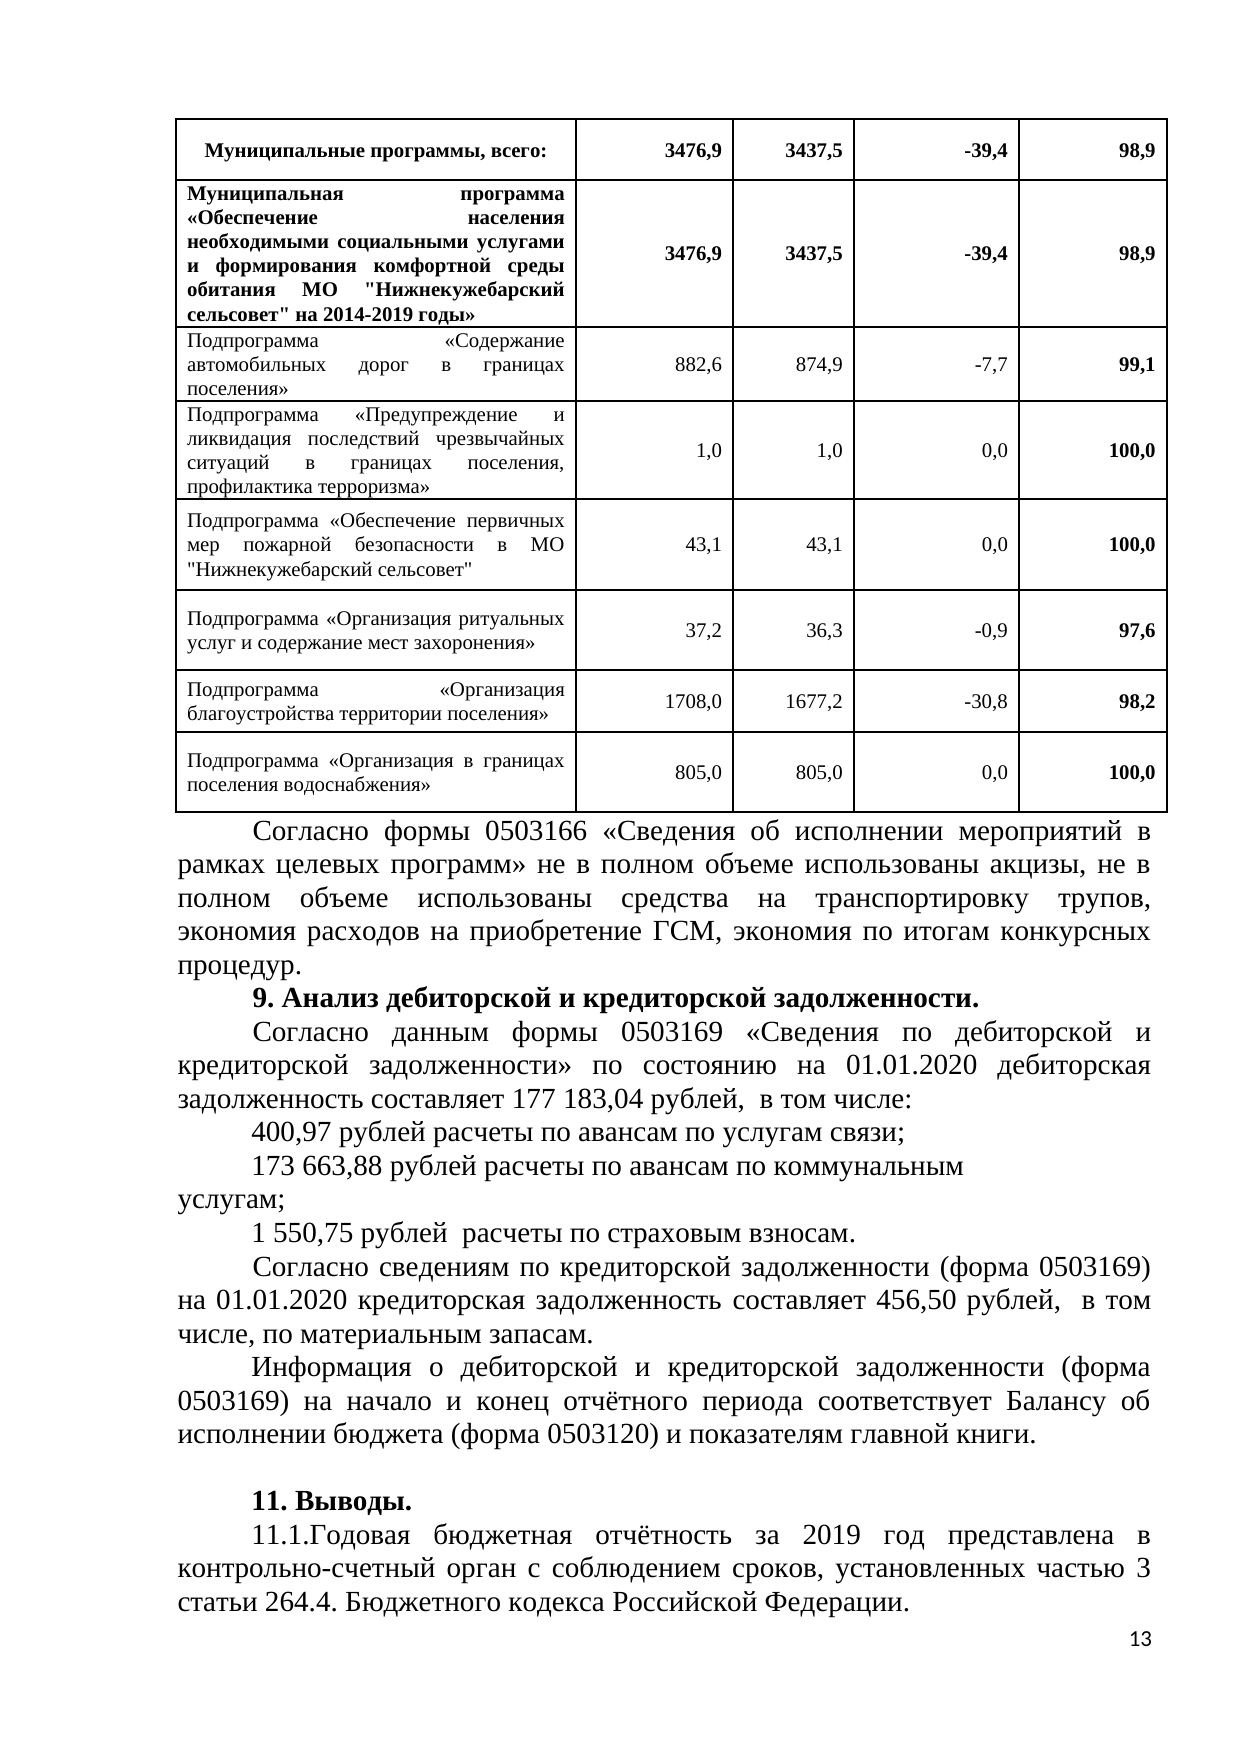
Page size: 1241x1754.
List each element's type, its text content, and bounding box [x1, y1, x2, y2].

table_cell 43,1 [734, 500, 853, 589]
table_cell 98,2 [1020, 671, 1166, 731]
table_cell -30,8 [855, 671, 1018, 731]
text услугам; [177, 1182, 1152, 1215]
table_cell Подпрограмма «Организация в границах поселения водоснабжения» [177, 733, 575, 811]
table_cell 0,0 [855, 402, 1018, 498]
table_cell 0,0 [855, 733, 1018, 811]
table_cell -7,7 [855, 328, 1018, 400]
text Согласно формы 0503166 «Сведения об исполнении мероприятий в рамках целевых программ» не в полном объеме использованы акцизы, не в полном объеме использованы средства на транспортировку трупов, экономия расходов на приобретение ГСМ, экономия по итогам конкурсных процедур. [177, 813, 1152, 980]
text 11. Выводы. [177, 1483, 1152, 1517]
table_cell 0,0 [855, 500, 1018, 589]
table_cell 1,0 [734, 402, 853, 498]
table_cell Муниципальная программа «Обеспечение населения необходимыми социальными услугами и формирования комфортной среды обитания МО "Нижнекужебарский сельсовет" на 2014-2019 годы» [177, 181, 575, 326]
table_cell -39,4 [855, 181, 1018, 326]
table_cell 100,0 [1020, 402, 1166, 498]
table_cell Подпрограмма «Организация ритуальных услуг и содержание мест захоронения» [177, 591, 575, 668]
table_cell Подпрограмма «Обеспечение первичных мер пожарной безопасности в МО "Нижнекужебарский сельсовет" [177, 500, 575, 589]
table_cell 3437,5 [734, 120, 853, 179]
table_cell 98,9 [1020, 120, 1166, 179]
table_cell -39,4 [855, 120, 1018, 179]
table_cell -0,9 [855, 591, 1018, 668]
table_cell 3476,9 [577, 120, 732, 179]
table_cell 3476,9 [577, 181, 732, 326]
table_cell 98,9 [1020, 181, 1166, 326]
table_cell 100,0 [1020, 500, 1166, 589]
table_cell Подпрограмма «Содержание автомобильных дорог в границах поселения» [177, 328, 575, 400]
table_cell 805,0 [577, 733, 732, 811]
table_cell 805,0 [734, 733, 853, 811]
table_cell Подпрограмма «Предупреждение и ликвидация последствий чрезвычайных ситуаций в границах поселения, профилактика терроризма» [177, 402, 575, 498]
table_cell 1,0 [577, 402, 732, 498]
text 173 663,88 рублей расчеты по авансам по коммунальным [177, 1148, 1152, 1182]
list Информация о дебиторской и кредиторской задолженности (форма 0503169) на начало и конец отчётного периода соответствует Балансу об исполнении бюджета (форма 0503120) и показателям главной книги. [177, 1349, 1152, 1450]
text 11.1.Годовая бюджетная отчётность за 2019 год представлена в контрольно-счетный орган с соблюдением сроков, установленных частью 3 статьи 264.4. Бюджетного кодекса Российской Федерации. [177, 1517, 1152, 1618]
table_cell 1677,2 [734, 671, 853, 731]
table_cell 3437,5 [734, 181, 853, 326]
table_cell Муниципальные программы, всего: [177, 120, 575, 179]
table_cell 37,2 [577, 591, 732, 668]
table_cell 99,1 [1020, 328, 1166, 400]
text 1 550,75 рублей расчеты по страховым взносам. [177, 1215, 1152, 1249]
text 9. Анализ дебиторской и кредиторской задолженности. [177, 980, 1152, 1014]
text Согласно сведениям по кредиторской задолженности (форма 0503169) на 01.01.2020 кредиторская задолженность составляет 456,50 рублей, в том числе, по материальным запасам. [177, 1249, 1152, 1349]
table_cell 1708,0 [577, 671, 732, 731]
table_cell 882,6 [577, 328, 732, 400]
text Согласно данным формы 0503169 «Сведения по дебиторской и кредиторской задолженности» по состоянию на 01.01.2020 дебиторская задолженность составляет 177 183,04 рублей, в том числе: [177, 1014, 1152, 1114]
table_cell 43,1 [577, 500, 732, 589]
text 400,97 рублей расчеты по авансам по услугам связи; [177, 1114, 1152, 1148]
table_cell 97,6 [1020, 591, 1166, 668]
table_cell 36,3 [734, 591, 853, 668]
table_cell 100,0 [1020, 733, 1166, 811]
table_cell 874,9 [734, 328, 853, 400]
table_cell Подпрограмма «Организация благоустройства территории поселения» [177, 671, 575, 731]
